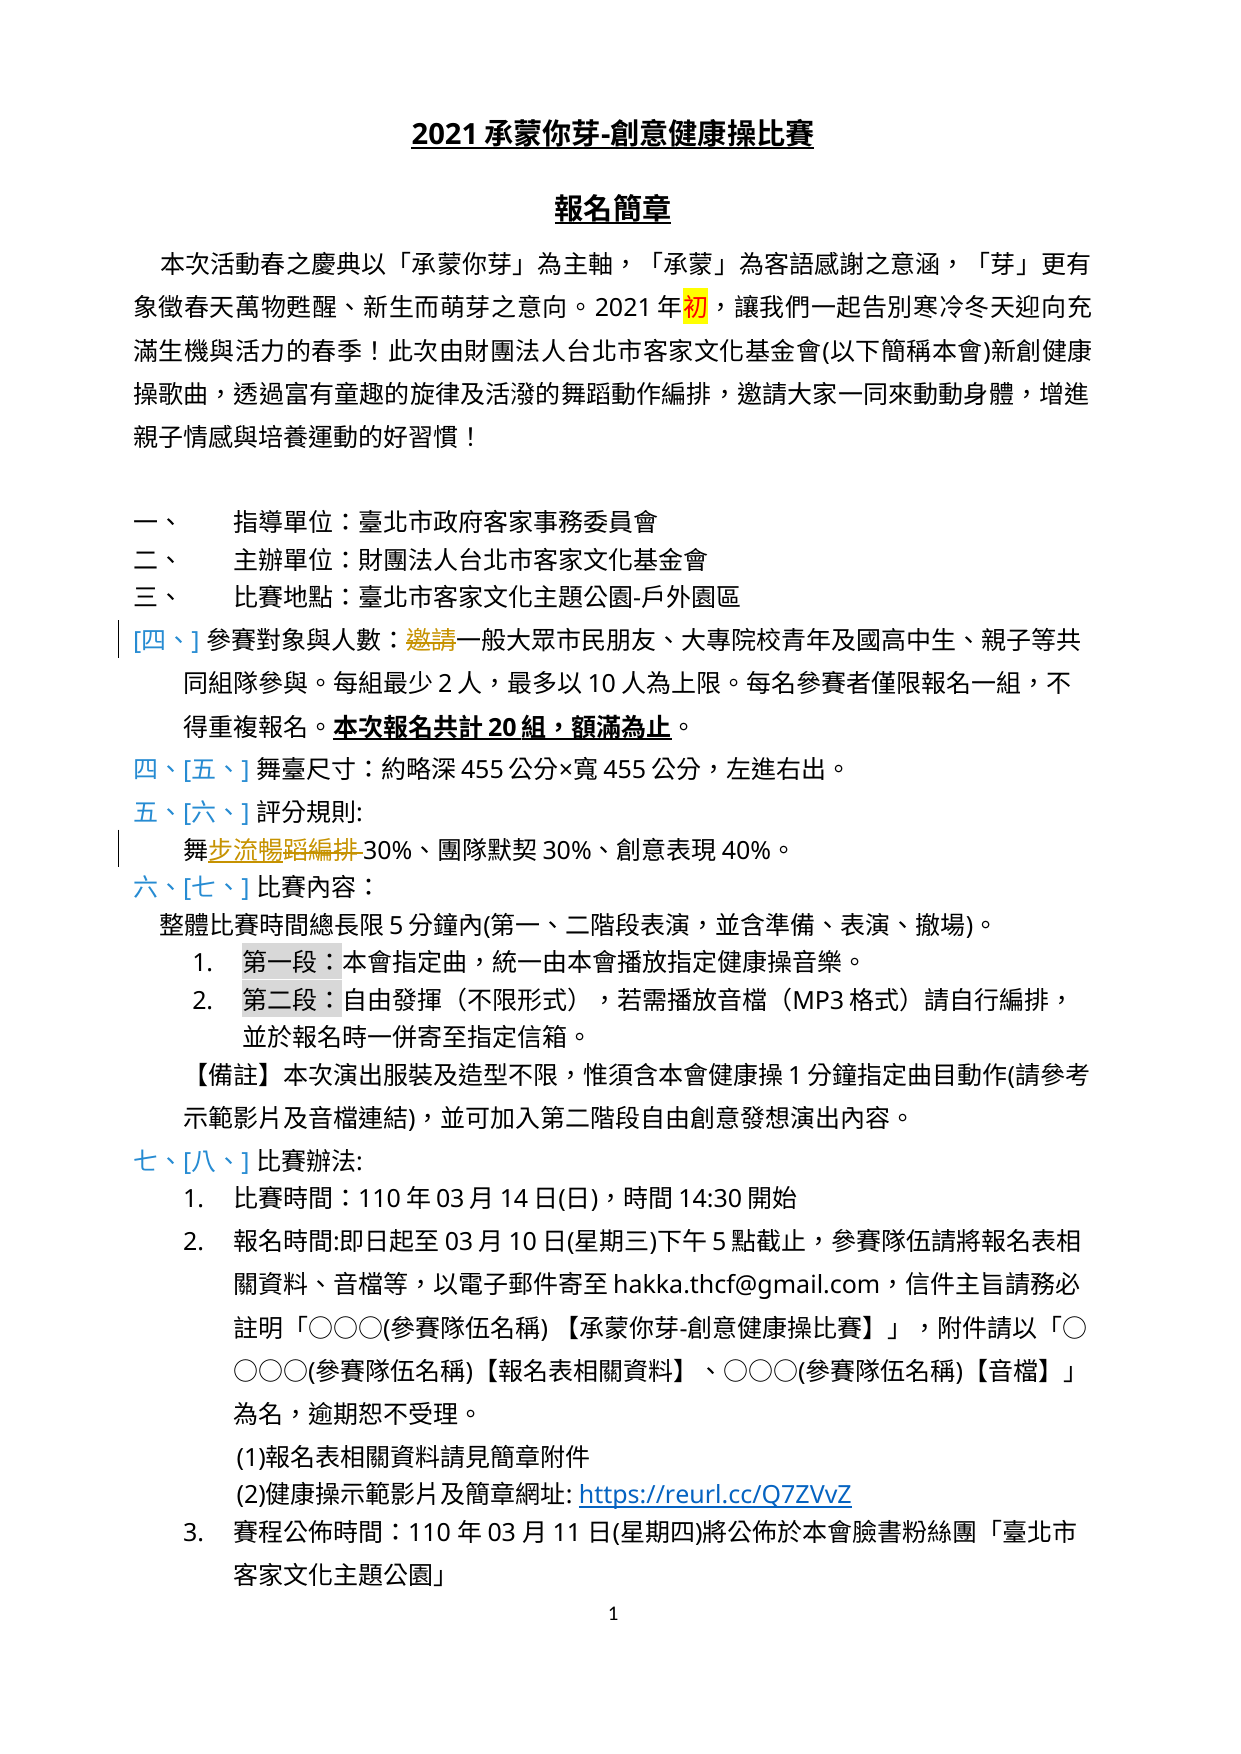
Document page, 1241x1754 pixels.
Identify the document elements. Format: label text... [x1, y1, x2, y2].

text 2021承蒙你芽-創意健康操比賽 [133, 94, 1093, 169]
list 比賽時間：110年03月14日(日)，時間14:30開始 [183, 1178, 1093, 1216]
list 第二段：自由發揮（不限形式），若需播放音檔（MP3格式）請自行編排，並於報名時一併寄至指定信箱。 [192, 980, 1093, 1055]
list 指導單位：臺北市政府客家事務委員會 [133, 502, 1093, 540]
list 主辦單位：財團法人台北市客家文化基金會 [133, 540, 1093, 577]
list 比賽內容： [133, 867, 1093, 905]
list 參賽對象與人數：一般大眾市民朋友、大專院校青年及國高中生、親子等共同組隊參與。每組最少2人，最多以10人為上限。每名參賽者僅限報名一組，不得重複報名。本次報名共計20組，額滿為止。 [133, 620, 1093, 744]
list (2)健康操示範影片及簡章網址: https://reurl.cc/Q7ZVvZ [236, 1474, 1093, 1512]
list 比賽辦法: [133, 1141, 1093, 1178]
list 比賽地點：臺北市客家文化主題公園-戶外園區 [133, 577, 1093, 615]
list 【備註】本次演出服裝及造型不限，惟須含本會健康操1分鐘指定曲目動作(請參考示範影片及音檔連結)，並可加入第二階段自由創意發想演出內容。 [183, 1055, 1093, 1135]
text 整體比賽時間總長限5分鐘內(第一、二階段表演，並含準備、表演、撤場)。 [133, 905, 1093, 942]
list (1)報名表相關資料請見簡章附件 [236, 1437, 1093, 1474]
list 舞臺尺寸：約略深455公分×寬455公分，左進右出。 [133, 749, 1093, 787]
list 評分規則: [133, 792, 1093, 830]
text 本次活動春之慶典以「承蒙你芽」為主軸，「承蒙」為客語感謝之意涵，「芽」更有象徵春天萬物甦醒、新生而萌芽之意向。2021年初，讓我們一起告別寒冷冬天迎向充滿生機與活力的春季！此次由財團法人台北市客家文化基金會(以下簡稱本會)新創健康操歌曲，透過富有童趣的旋律及活潑的舞蹈動作編排，邀請大家一同來動動身體，增進親子情感與培養運動的好習慣！ [133, 244, 1093, 454]
list 第一段：本會指定曲，統一由本會播放指定健康操音樂。 [192, 942, 1093, 980]
list 報名時間:即日起至03月10日(星期三)下午5點截止，參賽隊伍請將報名表相關資料、音檔等，以電子郵件寄至hakka.thcf@gmail.com，信件主旨請務必註明「○○○(參賽隊伍名稱) 【承蒙你芽-創意健康操比賽】」，附件請以「○○○○(參賽隊伍名稱)【報名表相關資料】、○○○(參賽隊伍名稱)【音檔】」為名，逾期恕不受理。 [183, 1221, 1093, 1431]
text 報名簡章 [133, 169, 1093, 244]
list 賽程公佈時間：110 年03 月11 日(星期四)將公佈於本會臉書粉絲團「臺北市客家文化主題公園」 [183, 1512, 1093, 1592]
list 舞30%、團隊默契30%、創意表現40%。 [183, 830, 1093, 867]
